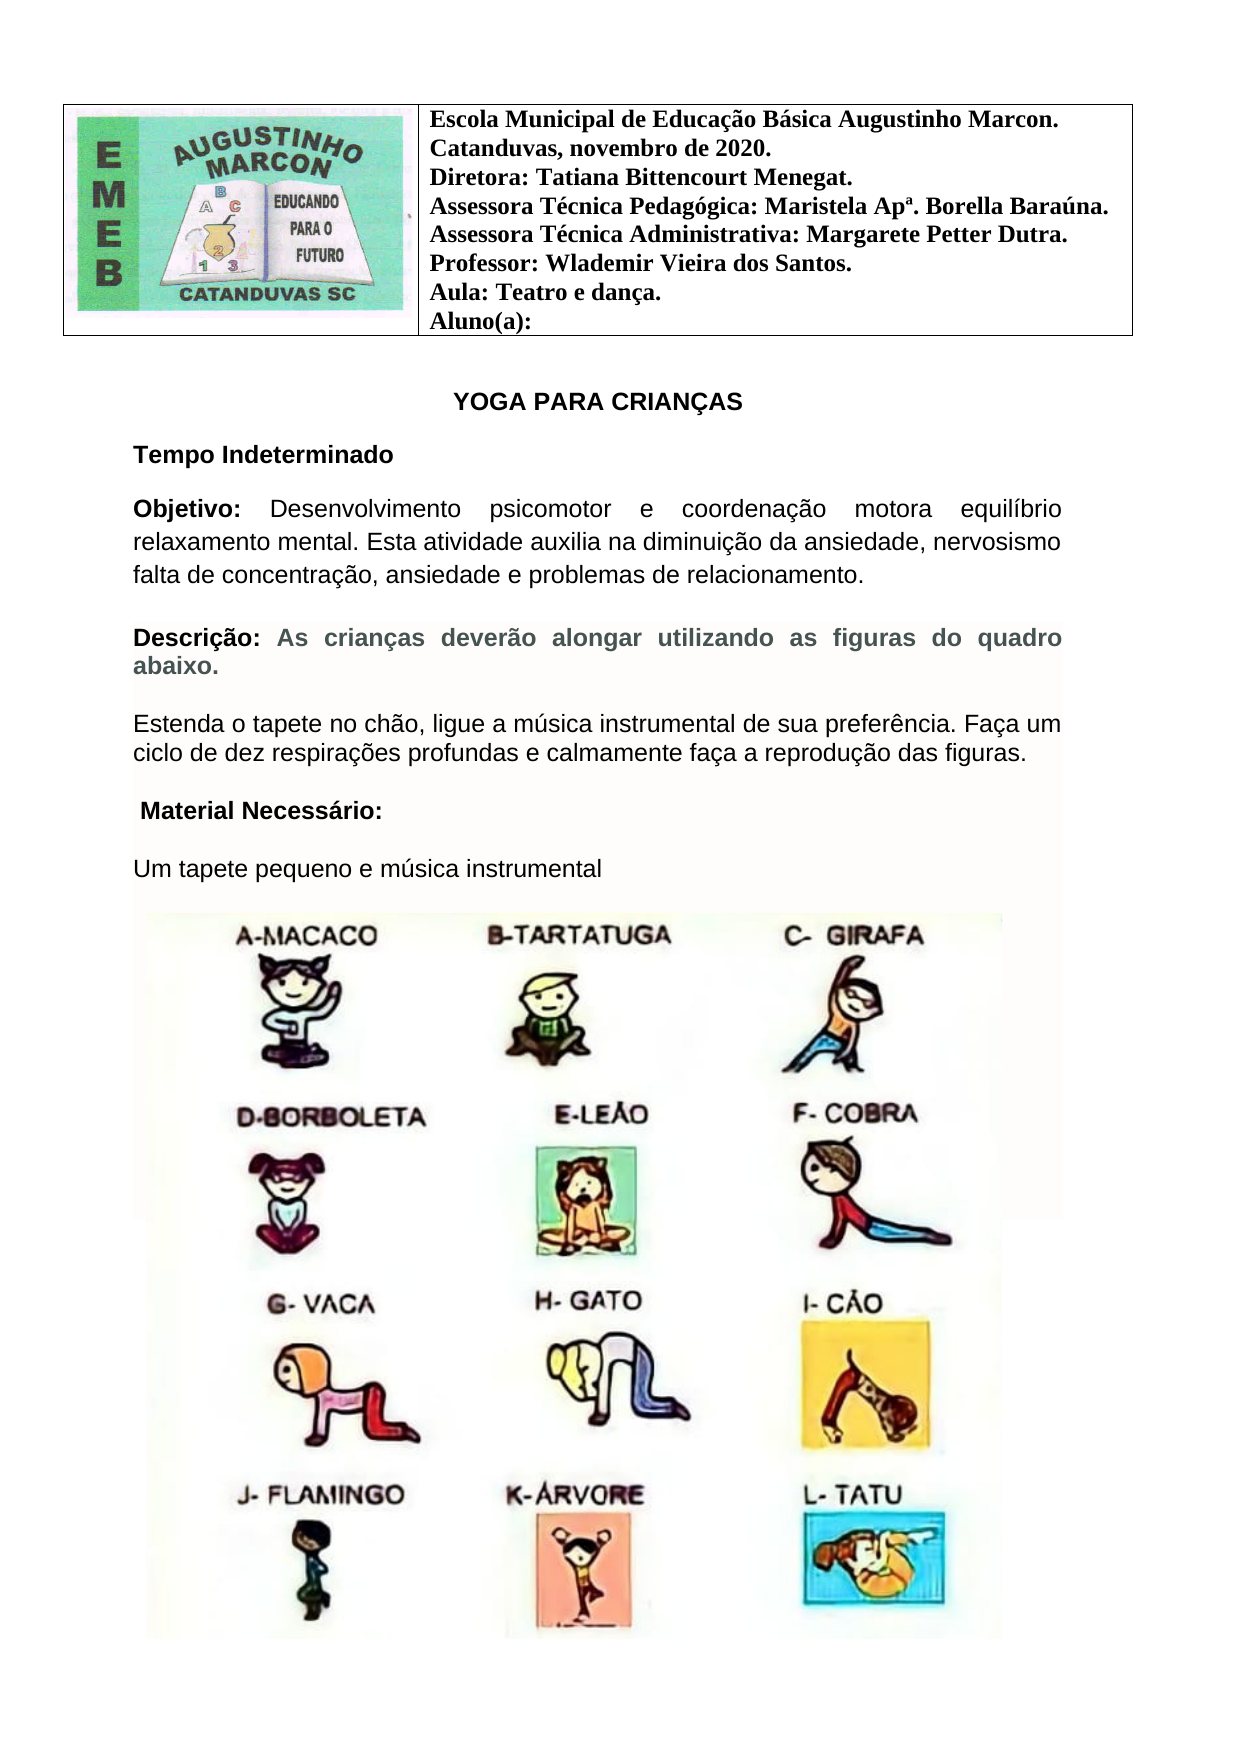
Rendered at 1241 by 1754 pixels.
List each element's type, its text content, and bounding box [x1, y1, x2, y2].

text Objetivo: Desenvolvimento psicomotor e coordenação motora equilíbrio relaxamento mental. Esta atividade auxilia na diminuição da ansiedade, nervosismo falta de concentração, ansiedade e problemas de relacionamento. [133, 494, 1063, 589]
picture [146, 913, 1003, 1639]
text Tempo Indeterminado [133, 440, 1063, 469]
text Um tapete pequeno e música instrumental [133, 854, 1063, 882]
text YOGA PARA CRIANÇAS [133, 387, 1063, 415]
text Material Necessário: [133, 796, 1063, 824]
table_header [64, 105, 418, 334]
text Descrição: As crianças deverão alongar utilizando as figuras do quadro abaixo. [133, 622, 1063, 680]
picture [65, 108, 413, 318]
table_header Escola Municipal de Educação Básica Augustinho Marcon. Catanduvas, novembro de 2020. Diretora: Tatiana Bittencourt Menegat. Assessora Técnica Pedagógica: Maristela Apª. Borella Baraúna. Assessora Técnica Administrativa: Margarete Petter Dutra. Professor: Wlademir Vieira dos Santos. Aula: Teatro e dança. Aluno(a): [419, 105, 1132, 334]
text Estenda o tapete no chão, ligue a música instrumental de sua preferência. Faça um ciclo de dez respirações profundas e calmamente faça a reprodução das figuras. [133, 709, 1063, 767]
